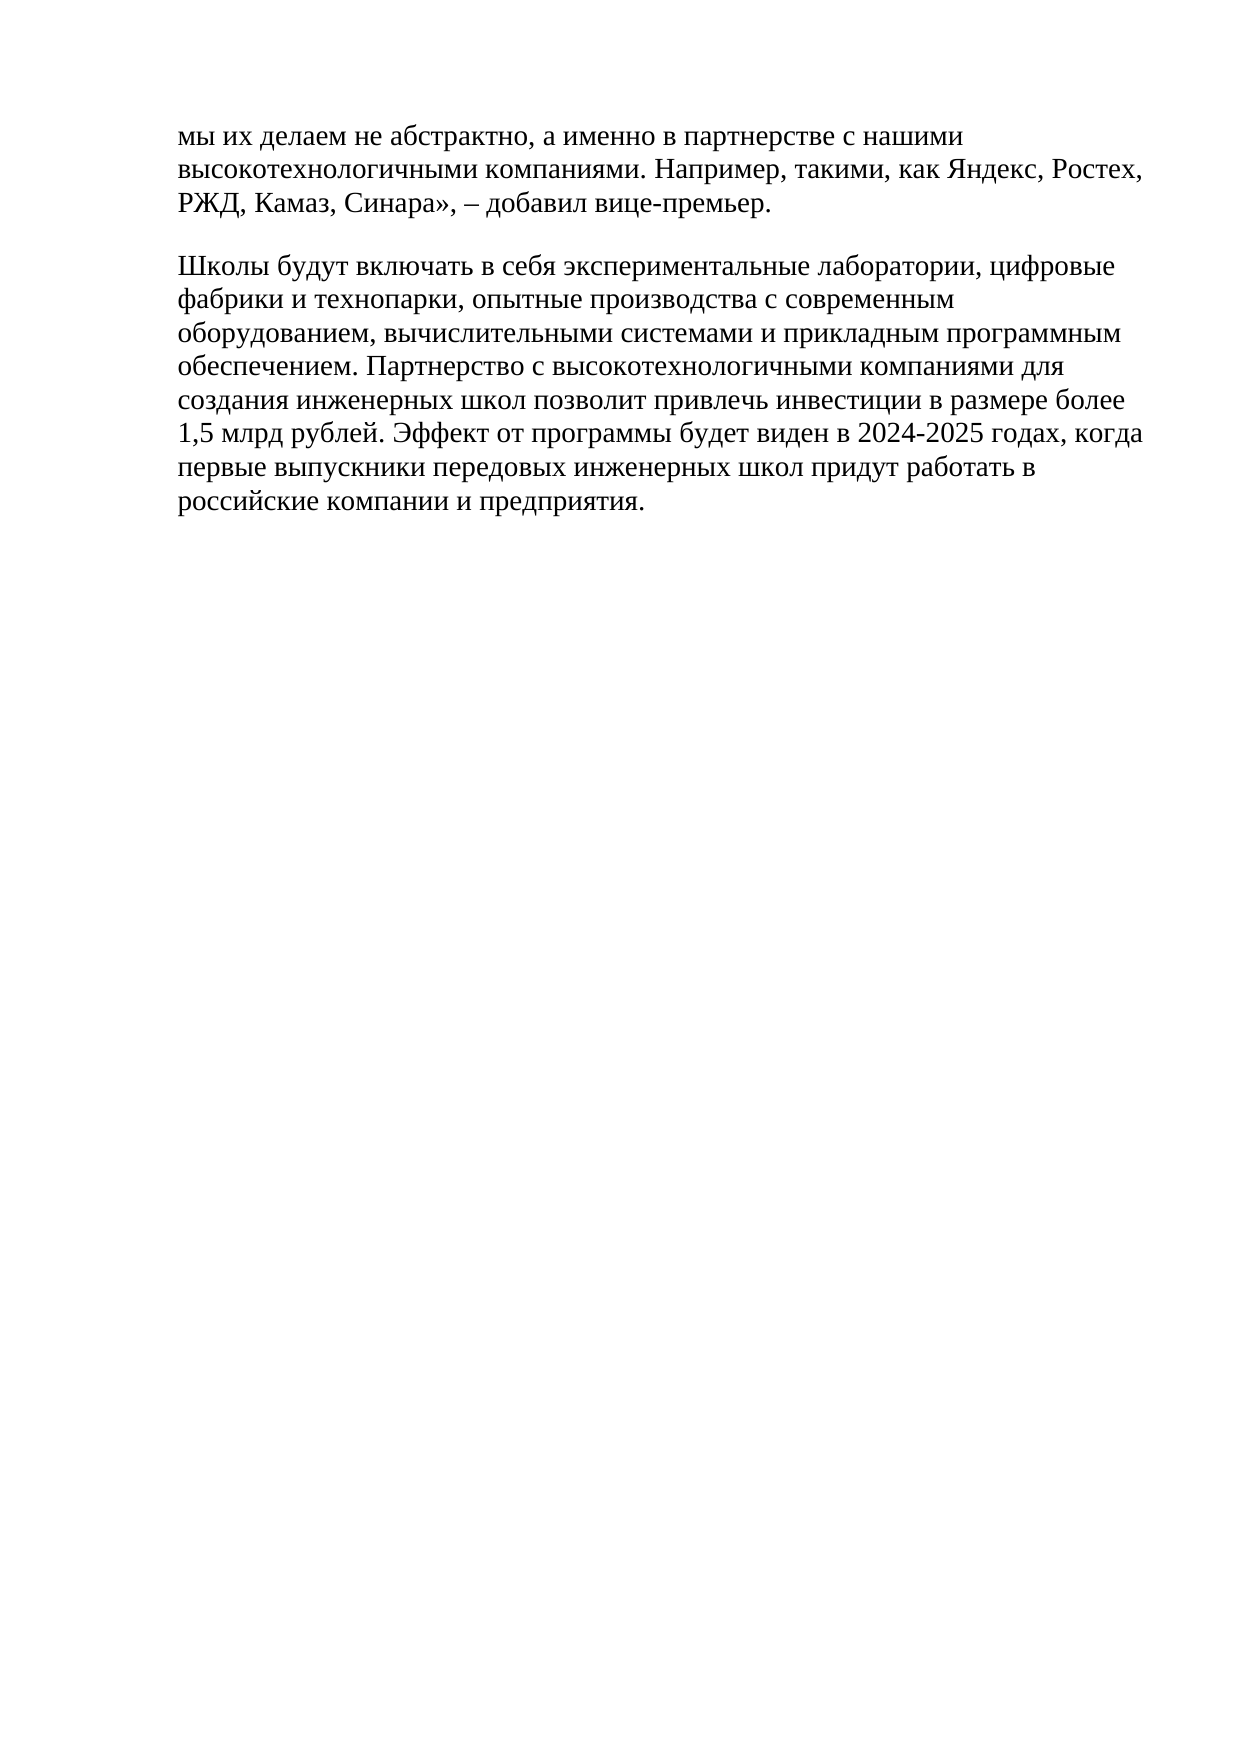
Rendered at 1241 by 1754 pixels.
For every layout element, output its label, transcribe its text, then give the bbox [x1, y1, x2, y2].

text Школы будут включать в себя экспериментальные лаборатории, цифровые фабрики и технопарки, опытные производства с современным оборудованием, вычислительными системами и прикладным программным обеспечением. Партнерство с высокотехнологичными компаниями для создания инженерных школ позволит привлечь инвестиции в размере более 1,5 млрд рублей. Эффект от программы будет виден в 2024-2025 годах, когда первые выпускники передовых инженерных школ придут работать в российские компании и предприятия. [177, 248, 1152, 516]
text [177, 118, 1152, 219]
